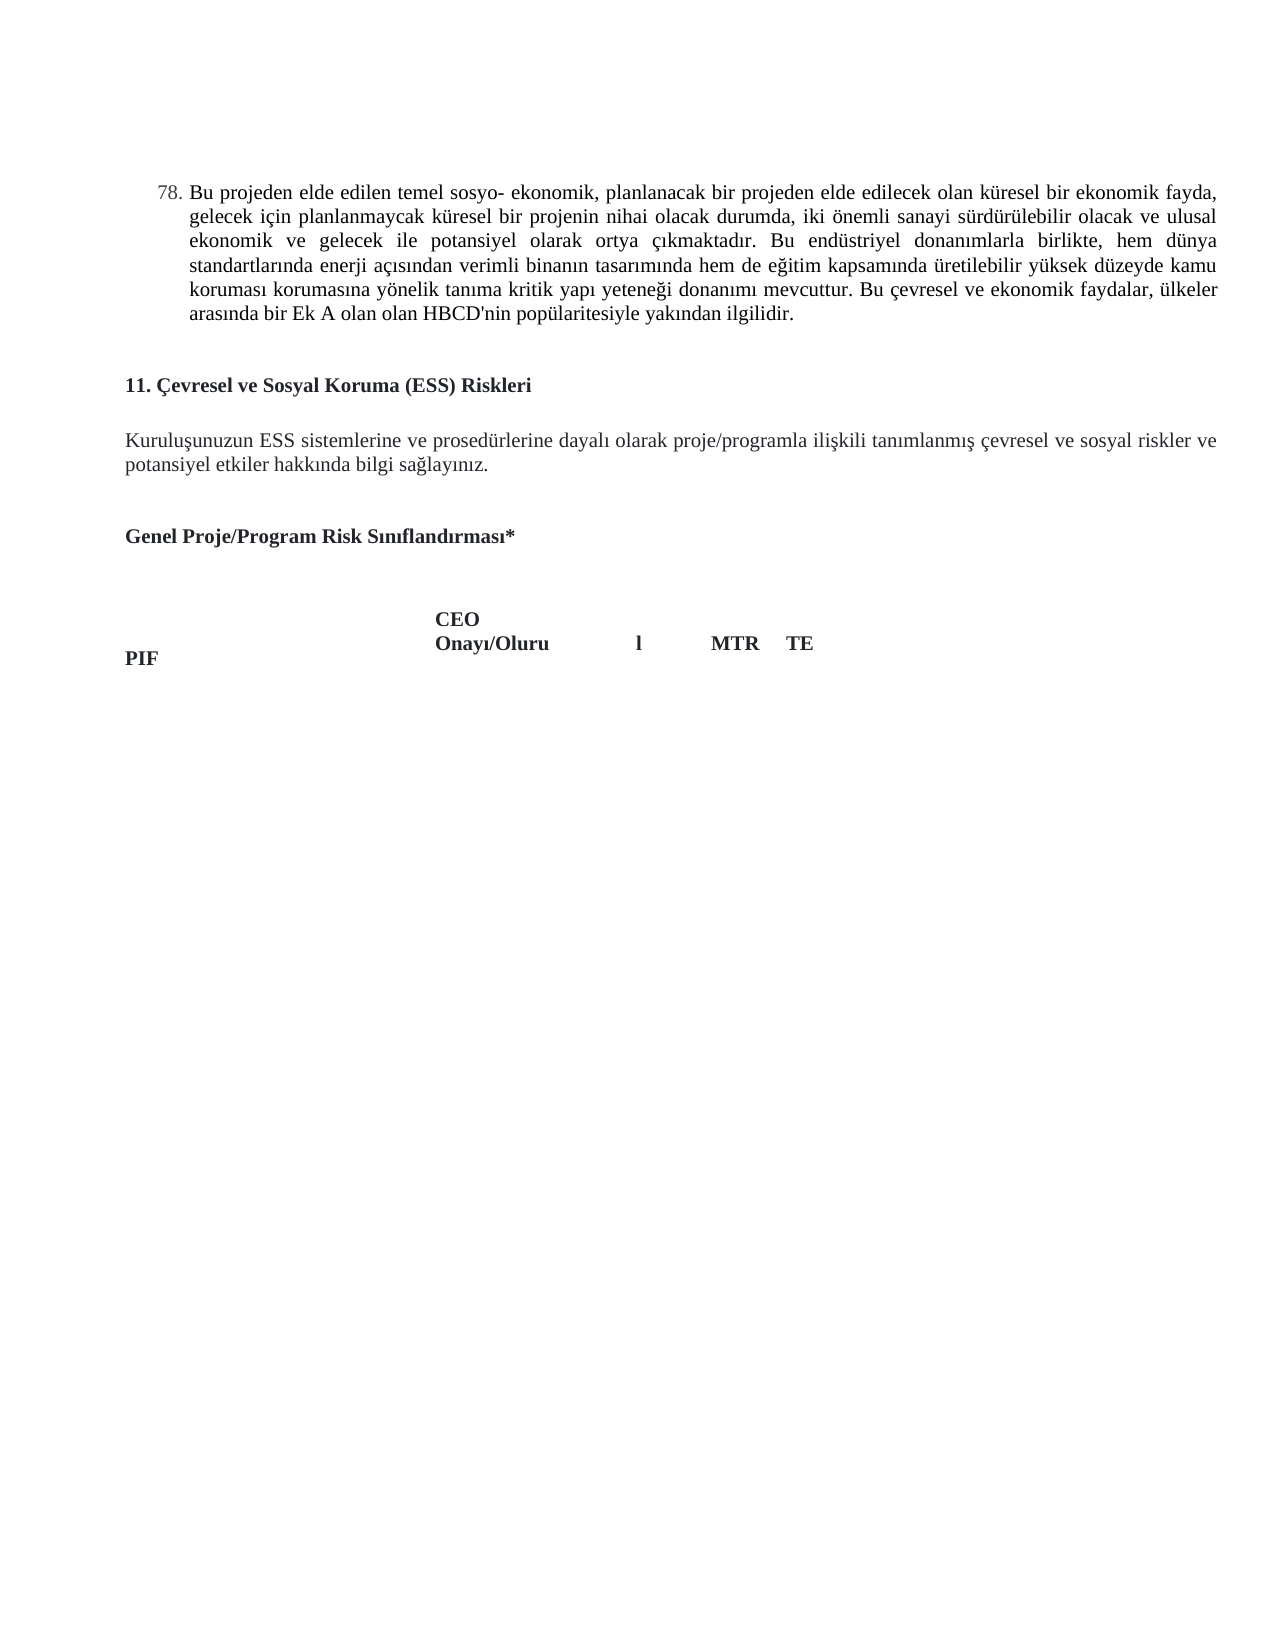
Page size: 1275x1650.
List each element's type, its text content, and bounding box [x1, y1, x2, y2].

text CEO [435, 607, 1219, 631]
text Genel Proje/Program Risk Sınıflandırması* [125, 524, 1219, 548]
text 11. Çevresel ve Sosyal Koruma (ESS) Riskleri [125, 373, 1219, 397]
text Kuruluşunuzun ESS sistemlerine ve prosedürlerine dayalı olarak proje/programla ilişkili tanımlanmış çevresel ve sosyal riskler ve potansiyel etkiler hakkında bilgi sağlayınız. [125, 428, 1219, 476]
subtitle PIF [125, 646, 257, 670]
subtitle Onayı/Oluru l MTR TE [435, 631, 1219, 655]
list Bu projeden elde edilen temel sosyo- ekonomik, planlanacak bir projeden elde edilecek olan küresel bir ekonomik fayda, gelecek için planlanmaycak küresel bir projenin nihai olacak durumda, iki önemli sanayi sürdürülebilir olacak ve ulusal ekonomik ve gelecek ile potansiyel olarak ortya çıkmaktadır. Bu endüstriyel donanımlarla birlikte, hem dünya standartlarında enerji açısından verimli binanın tasarımında hem de eğitim kapsamında üretilebilir yüksek düzeyde kamu koruması korumasına yönelik tanıma kritik yapı yeteneği donanımı mevcuttur. Bu çevresel ve ekonomik faydalar, ülkeler arasında bir Ek A olan olan HBCD'nin popülaritesiyle yakından ilgilidir. [157, 180, 1219, 325]
